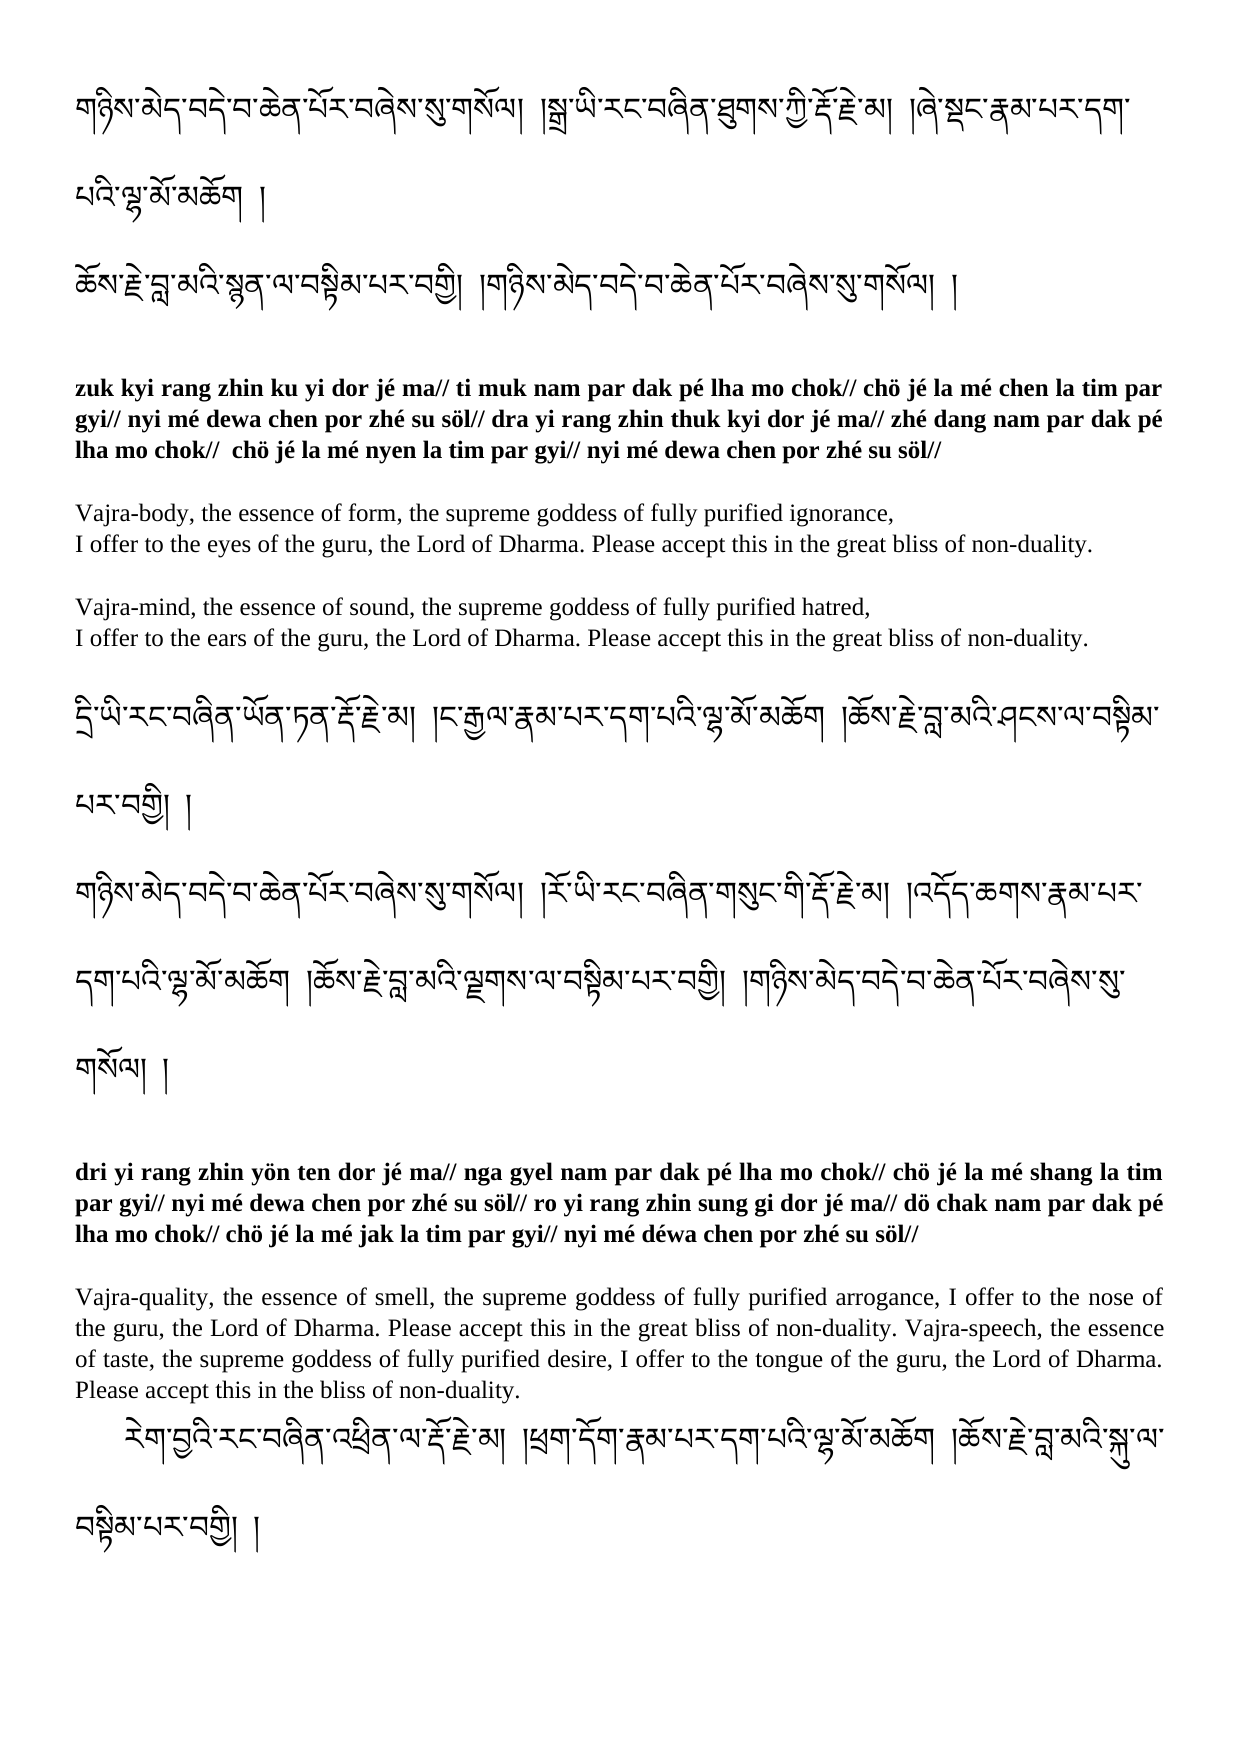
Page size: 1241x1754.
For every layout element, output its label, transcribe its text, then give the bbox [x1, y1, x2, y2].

text zuk kyi rang zhin ku yi dor jé ma// ti muk nam par dak pé lha mo chok// chö jé la mé chen la tim par gyi// nyi mé dewa chen por zhé su söl// dra yi rang zhin thuk kyi dor jé ma// zhé dang nam par dak pé lha mo chok// chö jé la mé nyen la tim par gyi// nyi mé dewa chen por zhé su söl// [75, 370, 1165, 464]
text I offer to the eyes of the guru, the Lord of Dharma. Please accept this in the great bliss of non-duality. [75, 527, 1165, 558]
text I offer to the ears of the guru, the Lord of Dharma. Please accept this in the great bliss of non-duality. [75, 620, 1165, 652]
text Vajra-quality, the essence of smell, the supreme goddess of fully purified arrogance, I offer to the nose of the guru, the Lord of Dharma. Please accept this in the great bliss of non-duality. Vajra-speech, the essence of taste, the supreme goddess of fully purified desire, I offer to the tongue of the guru, the Lord of Dharma. Please accept this in the bliss of non-duality. [75, 1279, 1165, 1404]
text ཆོས་རྗེ་བླ་མའི་སྙན་ལ་བསྟིམ་པར་བགྱི། །གཉིས་མེད་བདེ་བ་ཆེན་པོར་བཞེས་སུ་གསོལ། ། [75, 251, 1165, 339]
text དྲི་ཡི་རང་བཞིན་ཡོན་ཏན་རྡོ་རྗེ་མ། །ང་རྒྱལ་རྣམ་པར་དག་པའི་ལྷ་མོ་མཆོག །ཆོས་རྗེ་བླ་མའི་ཤངས་ལ་བསྟིམ་པར་བགྱི། ། [75, 683, 1165, 859]
text གཉིས་མེད་བདེ་བ་ཆེན་པོར་བཞེས་སུ་གསོལ། །རོ་ཡི་རང་བཞིན་གསུང་གི་རྡོ་རྗེ་མ། །འདོད་ཆགས་རྣམ་པར་དག་པའི་ལྷ་མོ་མཆོག །ཆོས་རྗེ་བླ་མའི་ལྗགས་ལ་བསྟིམ་པར་བགྱི། །གཉིས་མེད་བདེ་བ་ཆེན་པོར་བཞེས་སུ་གསོལ། ། [75, 859, 1165, 1123]
text Vajra-mind, the essence of sound, the supreme goddess of fully purified hatred, [75, 589, 1165, 620]
text dri yi rang zhin yön ten dor jé ma// nga gyel nam par dak pé lha mo chok// chö jé la mé shang la tim par gyi// nyi mé dewa chen por zhé su söl// ro yi rang zhin sung gi dor jé ma// dö chak nam par dak pé lha mo chok// chö jé la mé jak la tim par gyi// nyi mé déwa chen por zhé su söl// [75, 1154, 1165, 1248]
text Vajra-body, the essence of form, the supreme goddess of fully purified ignorance, [75, 495, 1165, 527]
text གཉིས་མེད་བདེ་བ་ཆེན་པོར་བཞེས་སུ་གསོལ། །སྒྲ་ཡི་རང་བཞིན་ཐུགས་ཀྱི་རྡོ་རྗེ་མ། །ཞེ་སྡང་རྣམ་པར་དག་པའི་ལྷ་མོ་མཆོག ། [75, 75, 1165, 251]
text རེག་བྱའི་རང་བཞིན་འཕྲིན་ལ་རྡོ་རྗེ་མ། །ཕྲག་དོག་རྣམ་པར་དག་པའི་ལྷ་མོ་མཆོག །ཆོས་རྗེ་བླ་མའི་སྐུ་ལ་བསྟིམ་པར་བགྱི། ། [75, 1404, 1165, 1580]
